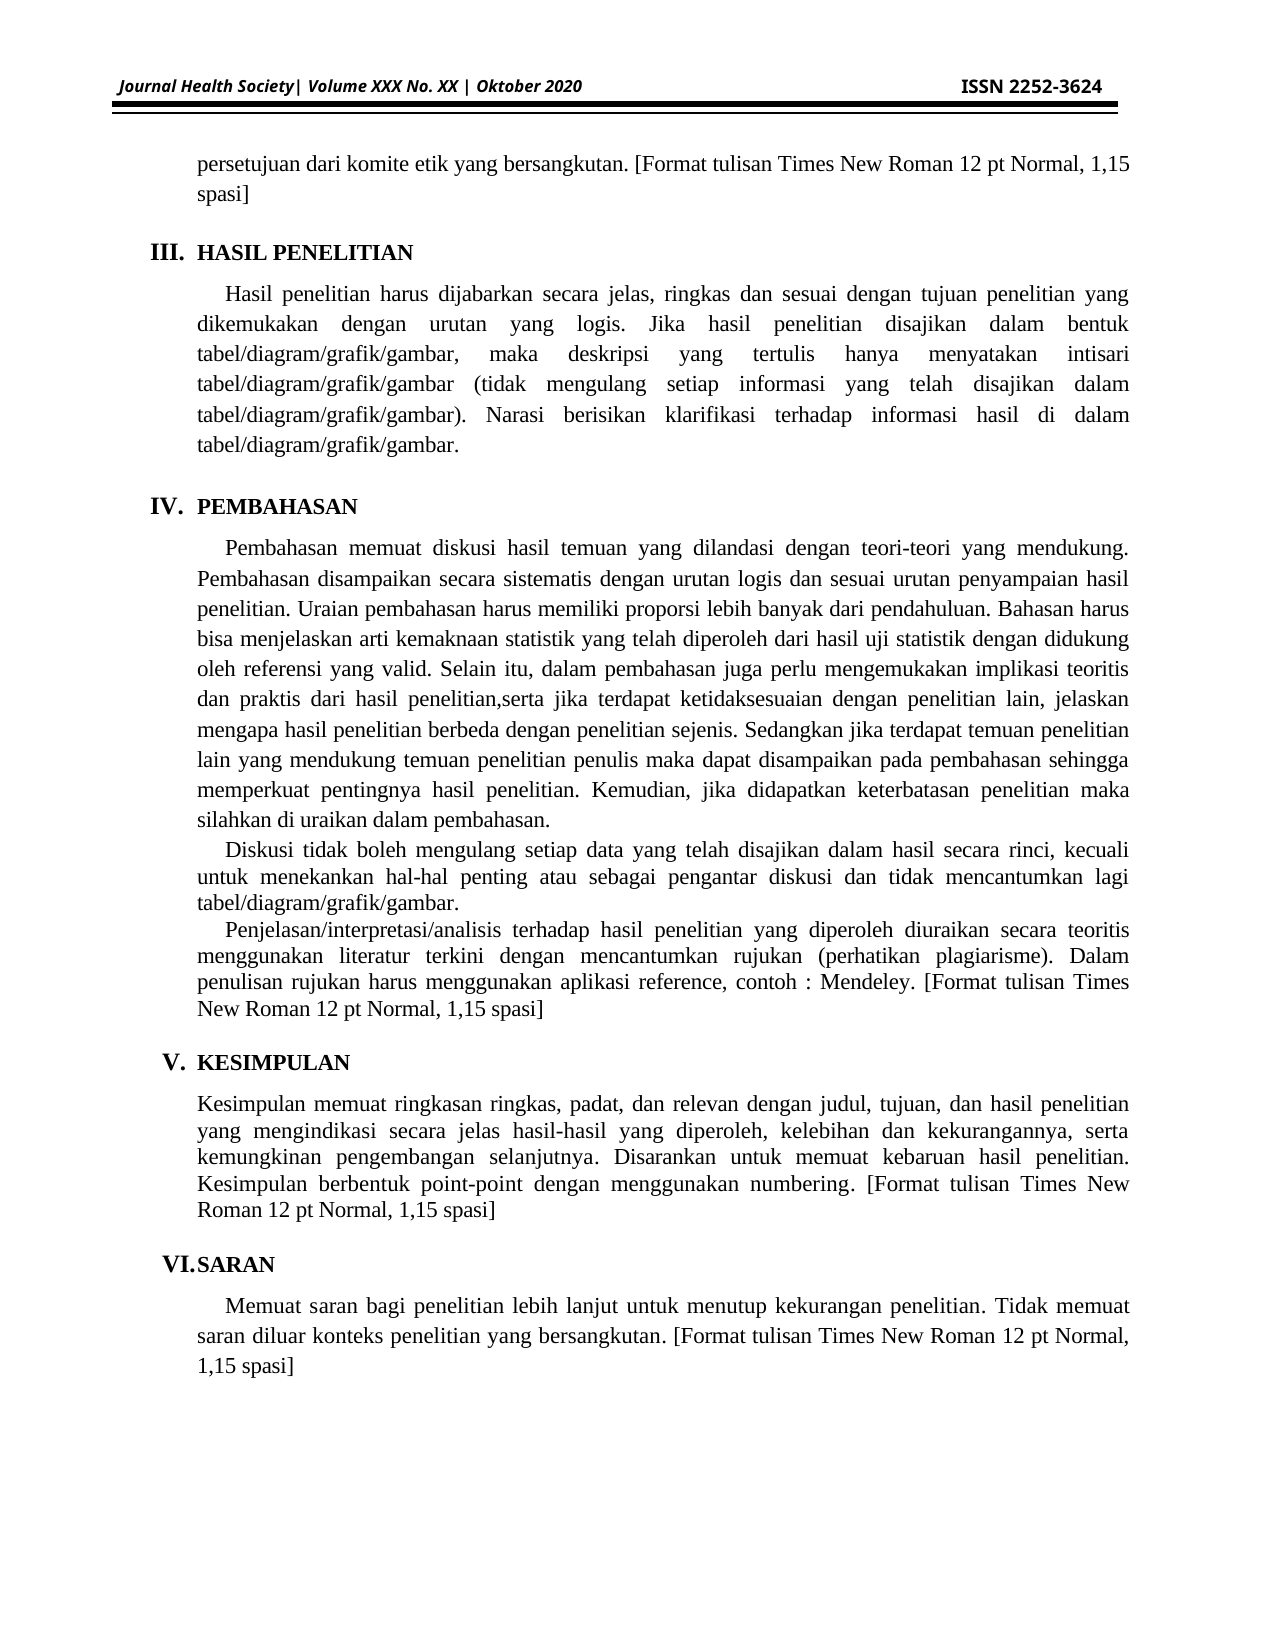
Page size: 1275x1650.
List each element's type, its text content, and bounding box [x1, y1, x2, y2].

list PEMBAHASAN [150, 491, 1130, 520]
list Memuat saran bagi penelitian lebih lanjut untuk menutup kekurangan penelitian. Tidak memuat saran diluar konteks penelitian yang bersangkutan. [Format tulisan Times New Roman 12 pt Normal, 1,15 spasi] [197, 1292, 1130, 1378]
list Diskusi tidak boleh mengulang setiap data yang telah disajikan dalam hasil secara rinci, kecuali untuk menekankan hal-hal penting atau sebagai pengantar diskusi dan tidak mencantumkan lagi tabel/diagram/grafik/gambar. [197, 837, 1130, 916]
list Penjelasan/interpretasi/analisis terhadap hasil penelitian yang diperoleh diuraikan secara teoritis menggunakan literatur terkini dengan mencantumkan rujukan (perhatikan plagiarisme). Dalam penulisan rujukan harus menggunakan aplikasi reference, contoh : Mendeley. [Format tulisan Times New Roman 12 pt Normal, 1,15 spasi] [197, 916, 1130, 1021]
list Hasil penelitian harus dijabarkan secara jelas, ringkas dan sesuai dengan tujuan penelitian yang dikemukakan dengan urutan yang logis. Jika hasil penelitian disajikan dalam bentuk tabel/diagram/grafik/gambar, maka deskripsi yang tertulis hanya menyatakan intisari tabel/diagram/grafik/gambar (tidak mengulang setiap informasi yang telah disajikan dalam tabel/diagram/grafik/gambar). Narasi berisikan klarifikasi terhadap informasi hasil di dalam tabel/diagram/grafik/gambar. [197, 280, 1130, 457]
list KESIMPULAN [162, 1047, 1130, 1076]
list HASIL PENELITIAN [150, 237, 1130, 266]
list SARAN [162, 1249, 1130, 1277]
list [197, 150, 1130, 207]
list Kesimpulan memuat ringkasan ringkas, padat, dan relevan dengan judul, tujuan, dan hasil penelitian yang mengindikasi secara jelas hasil-hasil yang diperoleh, kelebihan dan kekurangannya, serta kemungkinan pengembangan selanjutnya. Disarankan untuk memuat kebaruan hasil penelitian. Kesimpulan berbentuk point-point dengan menggunakan numbering. [Format tulisan Times New Roman 12 pt Normal, 1,15 spasi] [197, 1091, 1130, 1222]
list Pembahasan memuat diskusi hasil temuan yang dilandasi dengan teori-teori yang mendukung. Pembahasan disampaikan secara sistematis dengan urutan logis dan sesuai urutan penyampaian hasil penelitian. Uraian pembahasan harus memiliki proporsi lebih banyak dari pendahuluan. Bahasan harus bisa menjelaskan arti kemaknaan statistik yang telah diperoleh dari hasil uji statistik dengan didukung oleh referensi yang valid. Selain itu, dalam pembahasan juga perlu mengemukakan implikasi teoritis dan praktis dari hasil penelitian,serta jika terdapat ketidaksesuaian dengan penelitian lain, jelaskan mengapa hasil penelitian berbeda dengan penelitian sejenis. Sedangkan jika terdapat temuan penelitian lain yang mendukung temuan penelitian penulis maka dapat disampaikan pada pembahasan sehingga memperkuat pentingnya hasil penelitian. Kemudian, jika didapatkan keterbatasan penelitian maka silahkan di uraikan dalam pembahasan. [197, 534, 1130, 833]
